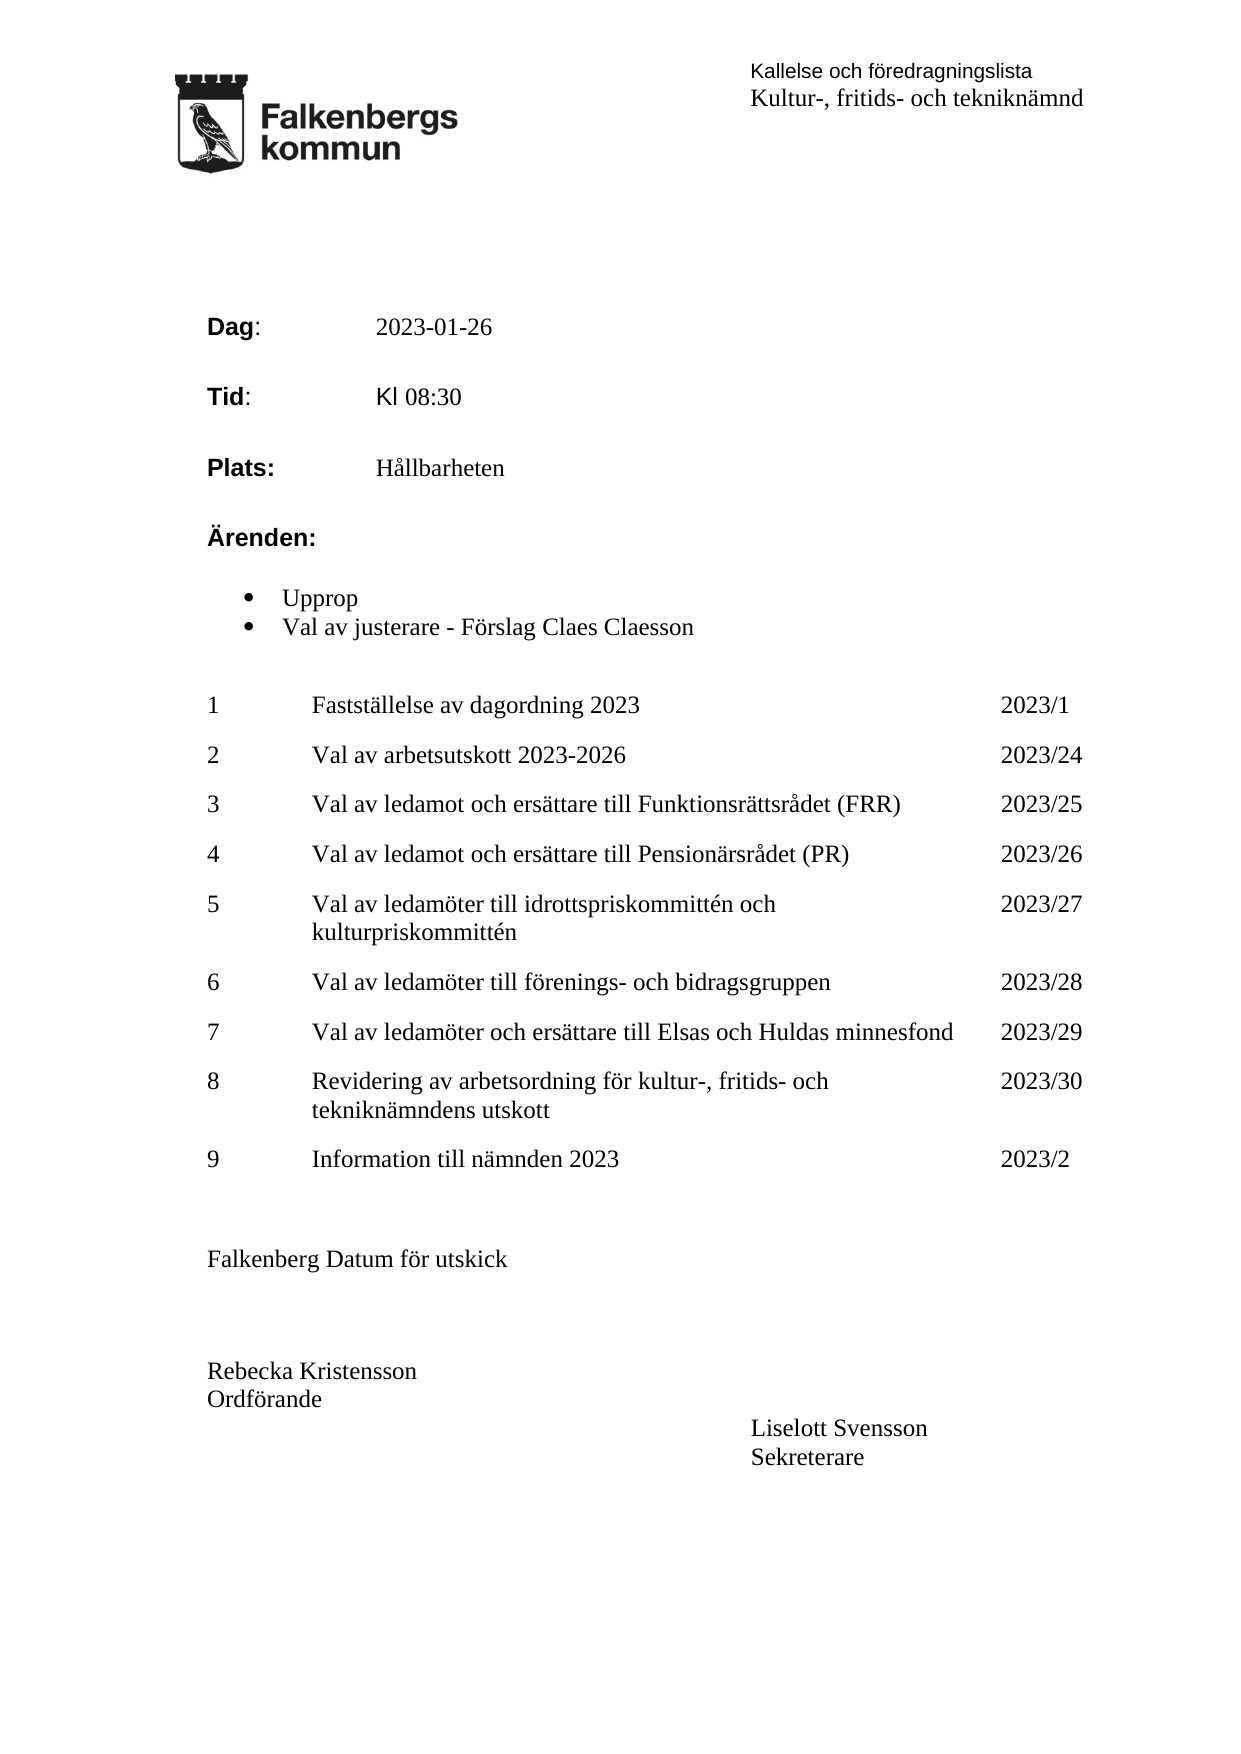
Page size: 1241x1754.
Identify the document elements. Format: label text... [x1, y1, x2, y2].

text Sekreterare [207, 1442, 1152, 1471]
text Plats: [207, 453, 1152, 482]
list Upprop [244, 583, 1152, 612]
picture [173, 73, 465, 190]
list Val av justerare - Förslag [244, 612, 1152, 641]
text Tid: Kl [207, 382, 1152, 411]
text Dag: [207, 312, 1152, 341]
text Ärenden: [207, 523, 1152, 552]
text Ordförande [207, 1384, 1152, 1413]
text Falkenberg [207, 1244, 1152, 1272]
